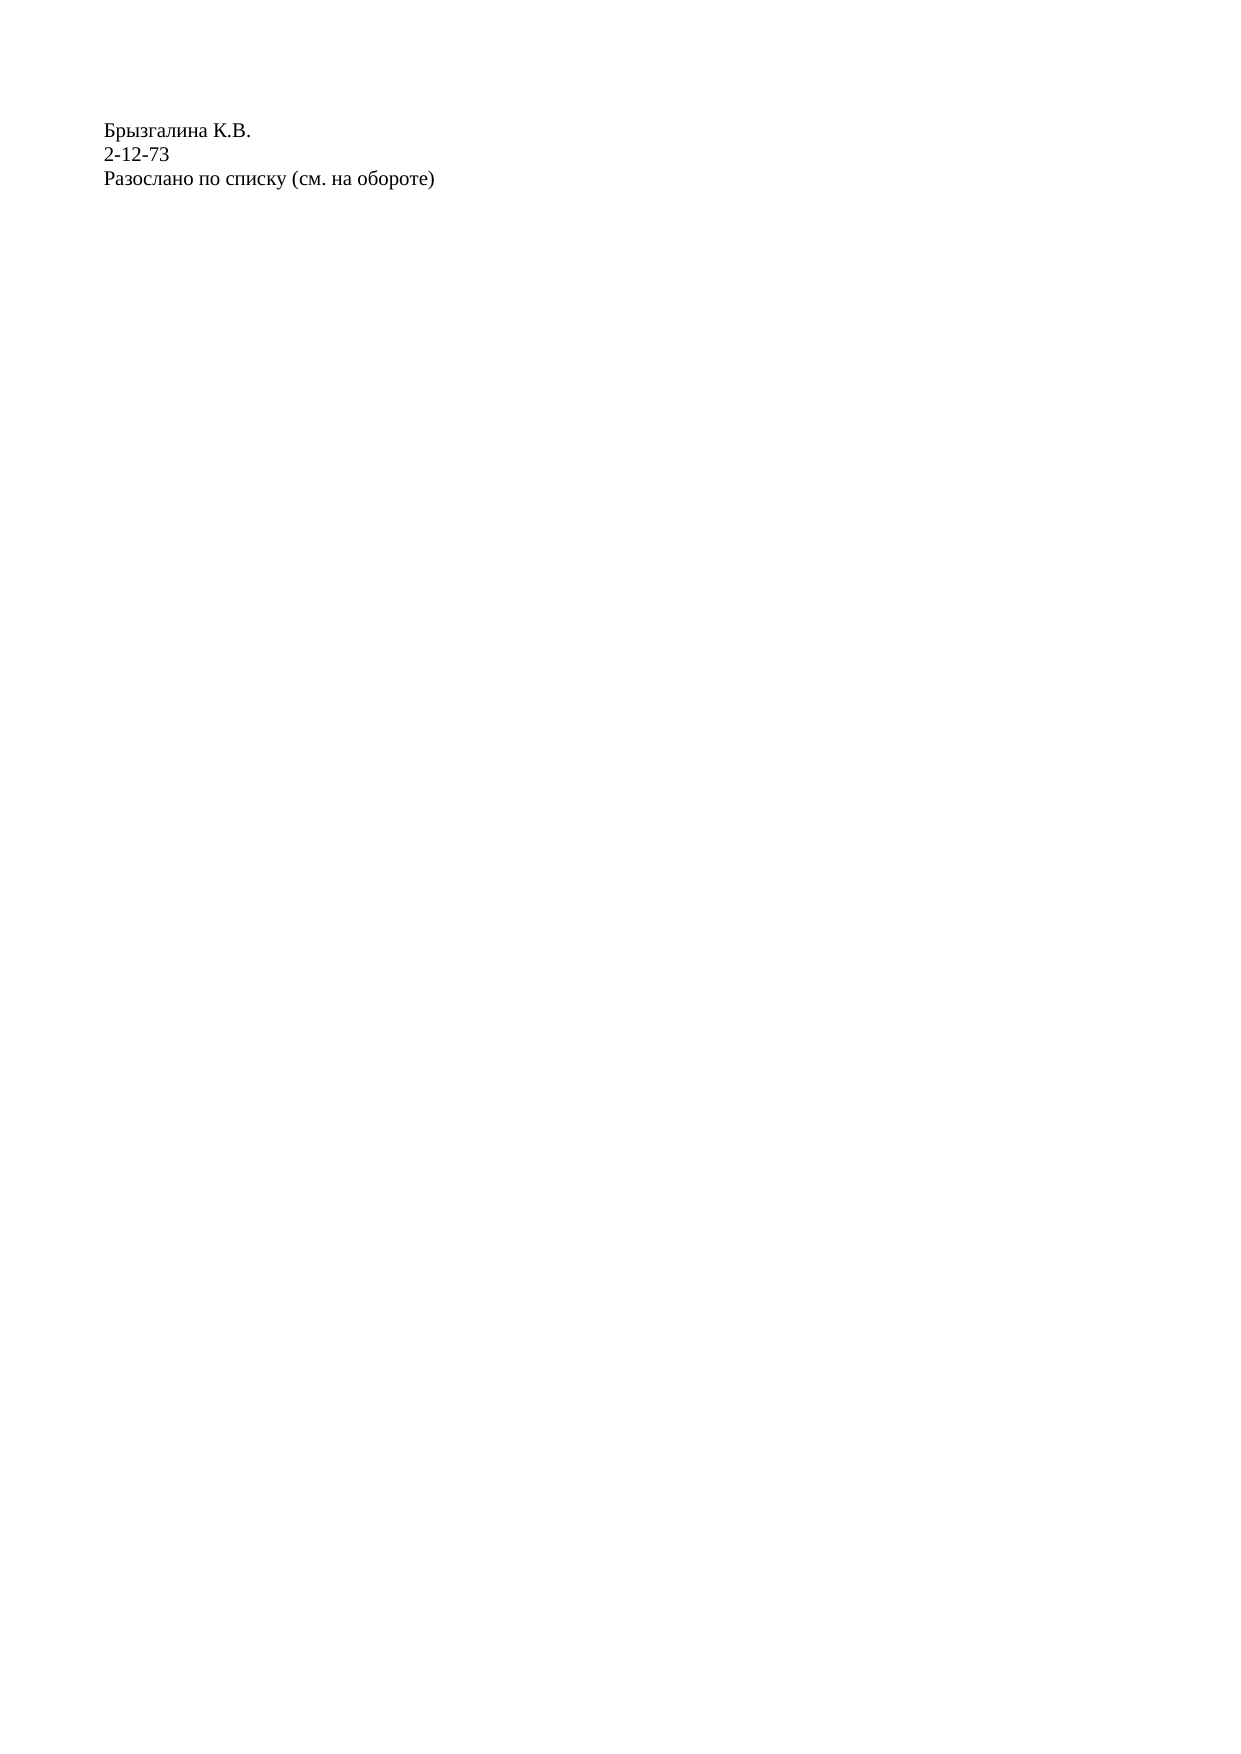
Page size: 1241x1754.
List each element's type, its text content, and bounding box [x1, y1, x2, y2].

text 2-12-73 [103, 142, 1175, 166]
text Брызгалина К.В. [103, 118, 1175, 142]
text Разослано по списку (см. на обороте) [103, 166, 1175, 190]
